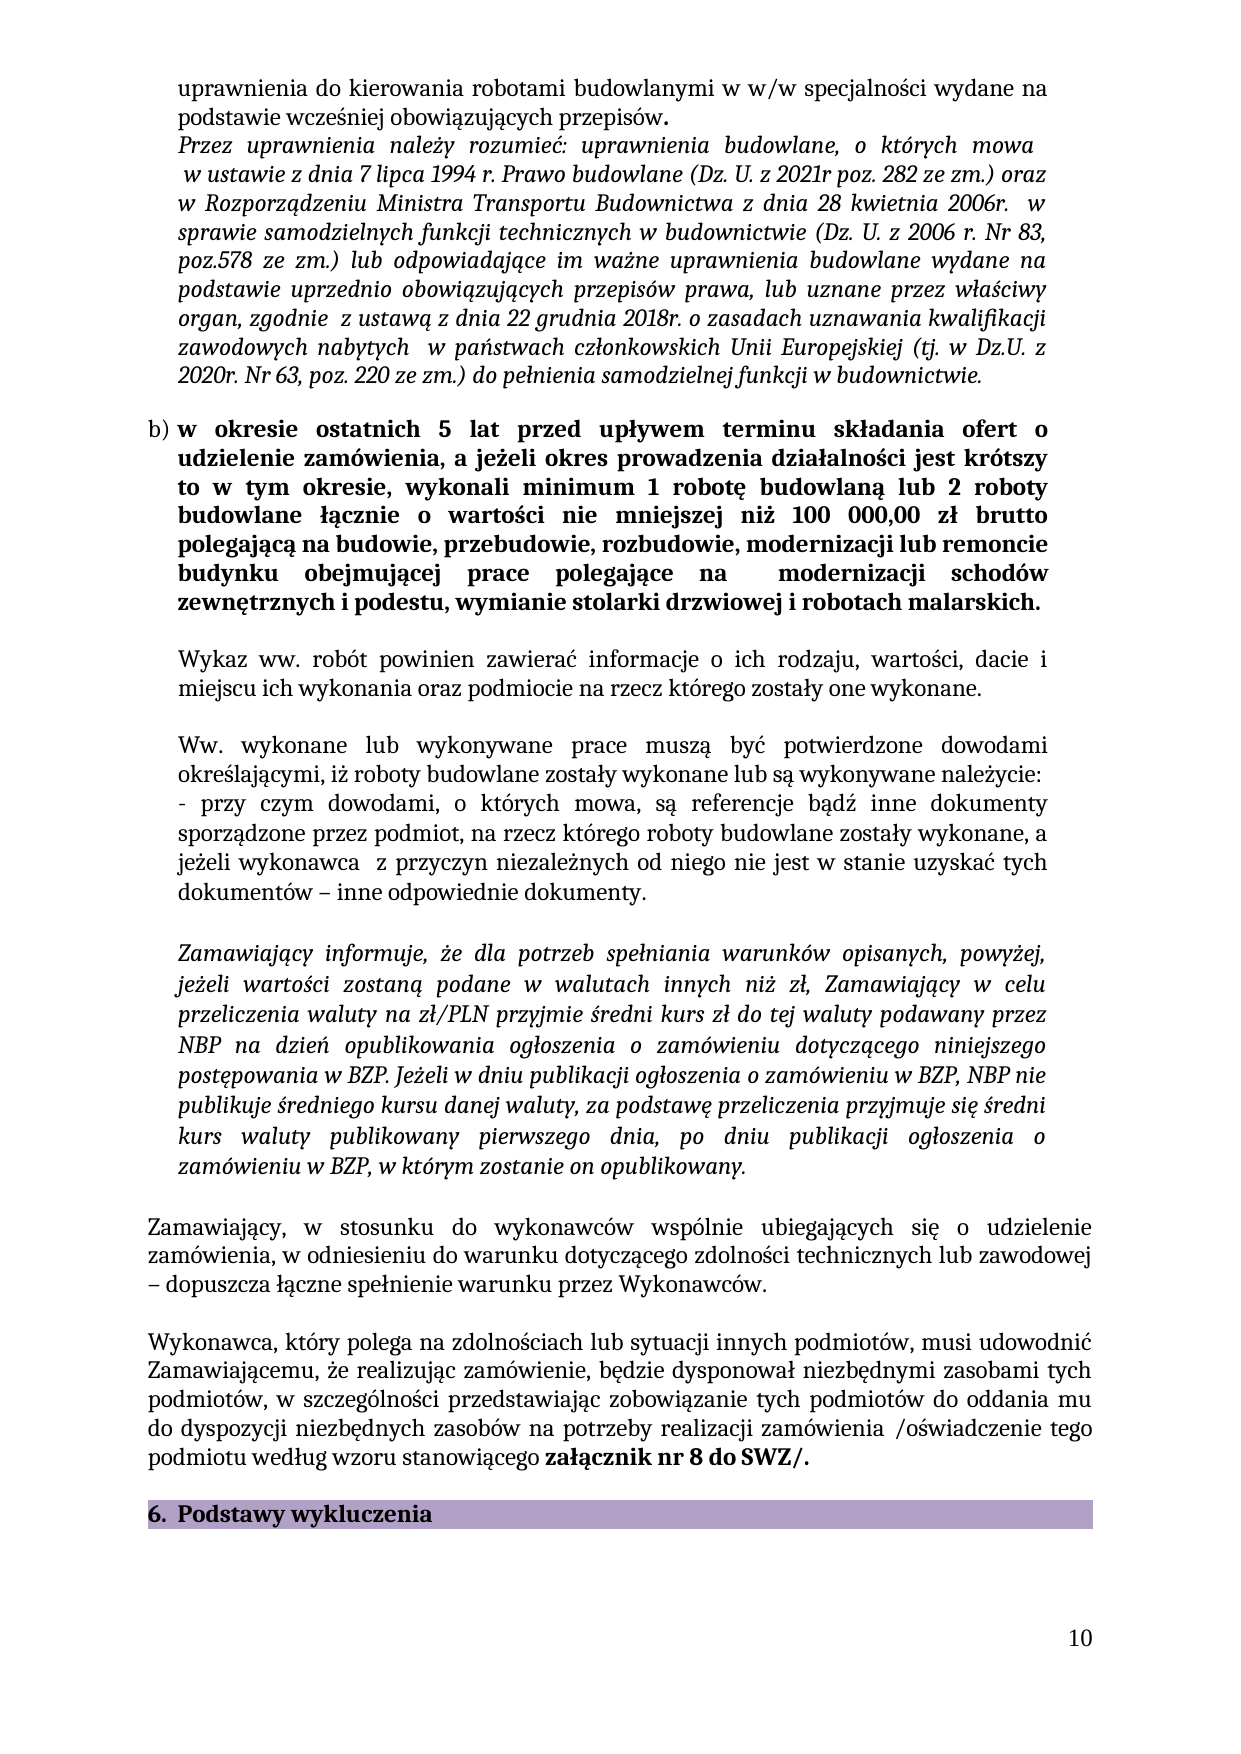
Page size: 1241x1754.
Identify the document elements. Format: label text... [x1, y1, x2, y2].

list Wykonawca, który polega na zdolnościach lub sytuacji innych podmiotów, musi udowodnić Zamawiającemu, że realizując zamówienie, będzie dysponował niezbędnymi zasobami tych podmiotów, w szczególności przedstawiając zobowiązanie tych podmiotów do oddania mu do dyspozycji niezbędnych zasobów na potrzeby realizacji zamówienia /oświadczenie tego podmiotu według wzoru stanowiącego załącznik nr 8 do SWZ/. [148, 1327, 1093, 1471]
list w okresie ostatnich 5 lat przed upływem terminu składania ofert o udzielenie zamówienia, a jeżeli okres prowadzenia działalności jest krótszy to w tym okresie, wykonali minimum 1 robotę budowlaną lub 2 roboty budowlane łącznie o wartości nie mniejszej niż 100 000,00 zł brutto polegającą na budowie, przebudowie, rozbudowie, modernizacji lub remoncie budynku obejmującej prace polegające na modernizacji schodów zewnętrznych i podestu, wymianie stolarki drzwiowej i robotach malarskich. [148, 415, 1049, 616]
text Przez uprawnienia należy rozumieć: uprawnienia budowlane, o których mowa w ustawie z dnia 7 lipca 1994 r. Prawo budowlane (Dz. U. z 2021r poz. 282 ze zm.) oraz w Rozporządzeniu Ministra Transportu Budownictwa z dnia 28 kwietnia 2006r. w sprawie samodzielnych funkcji technicznych w budownictwie (Dz. U. z 2006 r. Nr 83, poz.578 ze zm.) lub odpowiadające im ważne uprawnienia budowlane wydane na podstawie uprzednio obowiązujących przepisów prawa, lub uznane przez właściwy organ, zgodnie z ustawą z dnia 22 grudnia 2018r. o zasadach uznawania kwalifikacji zawodowych nabytych w państwach członkowskich Unii Europejskiej (tj. w Dz.U. z 2020r. Nr 63, poz. 220 ze zm.) do pełnienia samodzielnej funkcji w budownictwie. [178, 131, 1050, 390]
text Zamawiający informuje, że dla potrzeb spełniania warunków opisanych, powyżej, jeżeli wartości zostaną podane w walutach innych niż zł, Zamawiający w celu przeliczenia waluty na zł/PLN przyjmie średni kurs zł do tej waluty podawany przez NBP na dzień opublikowania ogłoszenia o zamówieniu dotyczącego niniejszego postępowania w BZP. Jeżeli w dniu publikacji ogłoszenia o zamówieniu w BZP, NBP nie publikuje średniego kursu danej waluty, za podstawę przeliczenia przyjmuje się średni kurs waluty publikowany pierwszego dnia, po dniu publikacji ogłoszenia o zamówieniu w BZP, w którym zostanie on opublikowany. [178, 939, 1050, 1181]
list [148, 74, 1049, 131]
text Zamawiający, w stosunku do wykonawców wspólnie ubiegających się o udzielenie zamówienia, w odniesieniu do warunku dotyczącego zdolności technicznych lub zawodowej – dopuszcza łączne spełnienie warunku przez Wykonawców. [148, 1212, 1093, 1299]
text Wykaz ww. robót powinien zawierać informacje o ich rodzaju, wartości, dacie i miejscu ich wykonania oraz podmiocie na rzecz którego zostały one wykonane. [178, 645, 1049, 703]
text Ww. wykonane lub wykonywane prace muszą być potwierdzone dowodami określającymi, iż roboty budowlane zostały wykonane lub są wykonywane należycie: [178, 731, 1049, 789]
list Podstawy wykluczenia [148, 1500, 1093, 1529]
text - przy czym dowodami, o których mowa, są referencje bądź inne dokumenty sporządzone przez podmiot, na rzecz którego roboty budowlane zostały wykonane, a jeżeli wykonawca z przyczyn niezależnych od niego nie jest w stanie uzyskać tych dokumentów – inne odpowiednie dokumenty. [178, 789, 1049, 906]
